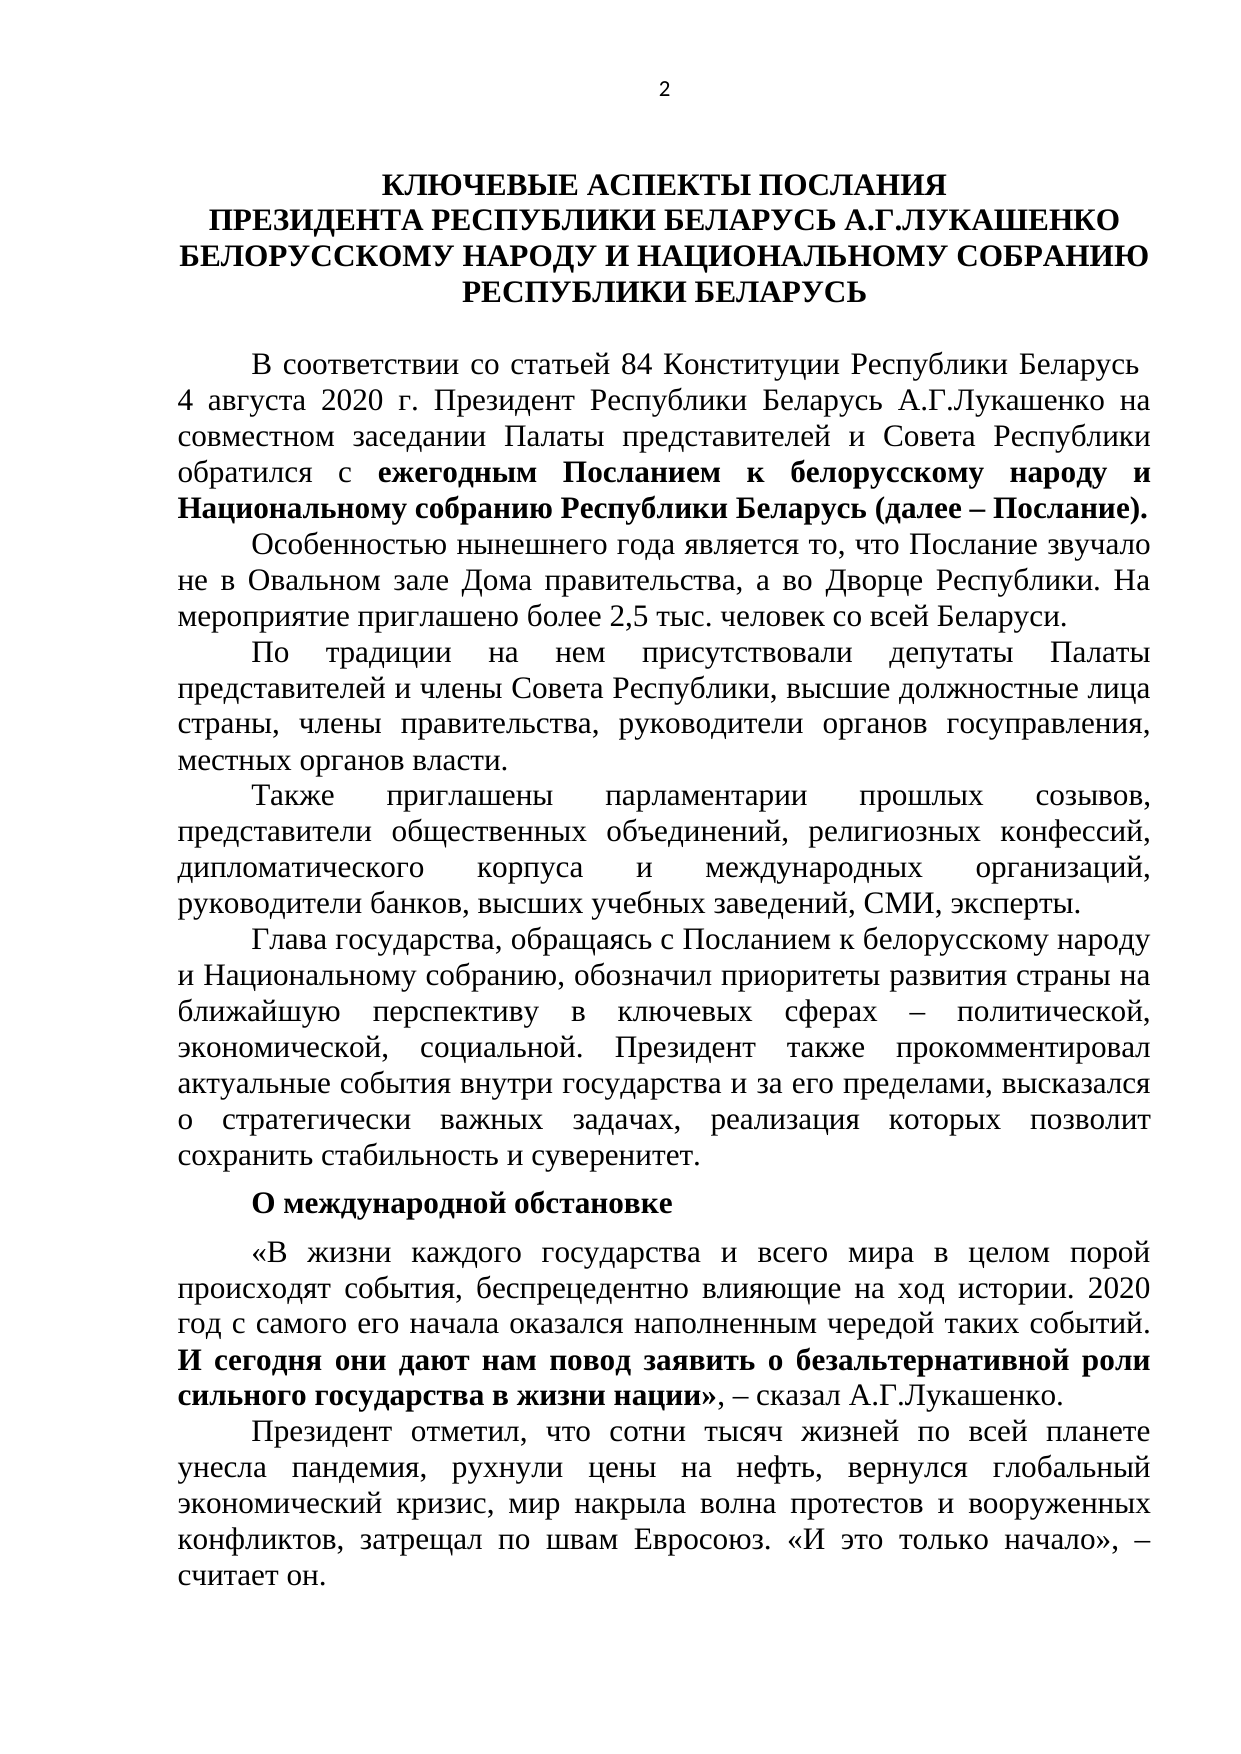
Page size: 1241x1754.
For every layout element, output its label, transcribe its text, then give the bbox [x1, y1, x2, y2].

text РЕСПУБЛИКИ БЕЛАРУСЬ [177, 273, 1152, 309]
text Также приглашены парламентарии прошлых созывов, представители общественных объединений, религиозных конфессий, дипломатического корпуса и международных организаций, руководители банков, высших учебных заведений, СМИ, эксперты. [177, 777, 1152, 920]
text Особенностью нынешнего года является то, что Послание звучало не в Овальном зале Дома правительства, а во Дворце Республики. На мероприятие приглашено более 2,5 тыс. человек со всей Беларуси. [177, 525, 1152, 633]
text Глава государства, обращаясь с Посланием к белорусскому народу и Национальному собранию, обозначил приоритеты развития страны на ближайшую перспективу в ключевых сферах – политической, экономической, социальной. Президент также прокомментировал актуальные события внутри государства и за его пределами, высказался о стратегически важных задачах, реализация которых позволит сохранить стабильность и суверенитет. [177, 920, 1152, 1172]
text «В жизни каждого государства и всего мира в целом порой происходят события, беспрецедентно влияющие на ход истории. 2020 год с самого его начала оказался наполненным чередой таких событий. И сегодня они дают нам повод заявить о безальтернативной роли сильного государства в жизни нации», – сказал А.Г.Лукашенко. [177, 1233, 1152, 1413]
text КЛЮЧЕВЫЕ АСПЕКТЫ ПОСЛАНИЯ [177, 166, 1152, 202]
text По традиции на нем присутствовали депутаты Палаты представителей и члены Совета Республики, высшие должностные лица страны, члены правительства, руководители органов госуправления, местных органов власти. [177, 633, 1152, 777]
text В соответствии со статьей 84 Конституции Республики Беларусь 4 августа 2020 г. Президент Республики Беларусь А.Г.Лукашенко на совместном заседании Палаты представителей и Совета Республики обратился с ежегодным Посланием к белорусскому народу и Национальному собранию Республики Беларусь (далее – Послание). [177, 345, 1152, 525]
text ПРЕЗИДЕНТА РЕСПУБЛИКИ БЕЛАРУСЬ А.Г.ЛУКАШЕНКО БЕЛОРУССКОМУ НАРОДУ И НАЦИОНАЛЬНОМУ СОБРАНИЮ [177, 202, 1152, 273]
text О международной обстановке [177, 1184, 1152, 1220]
text Президент отметил, что сотни тысяч жизней по всей планете унесла пандемия, рухнули цены на нефть, вернулся глобальный экономический кризис, мир накрыла волна протестов и вооруженных конфликтов, затрещал по швам Евросоюз. «И это только начало», – считает он. [177, 1413, 1152, 1592]
